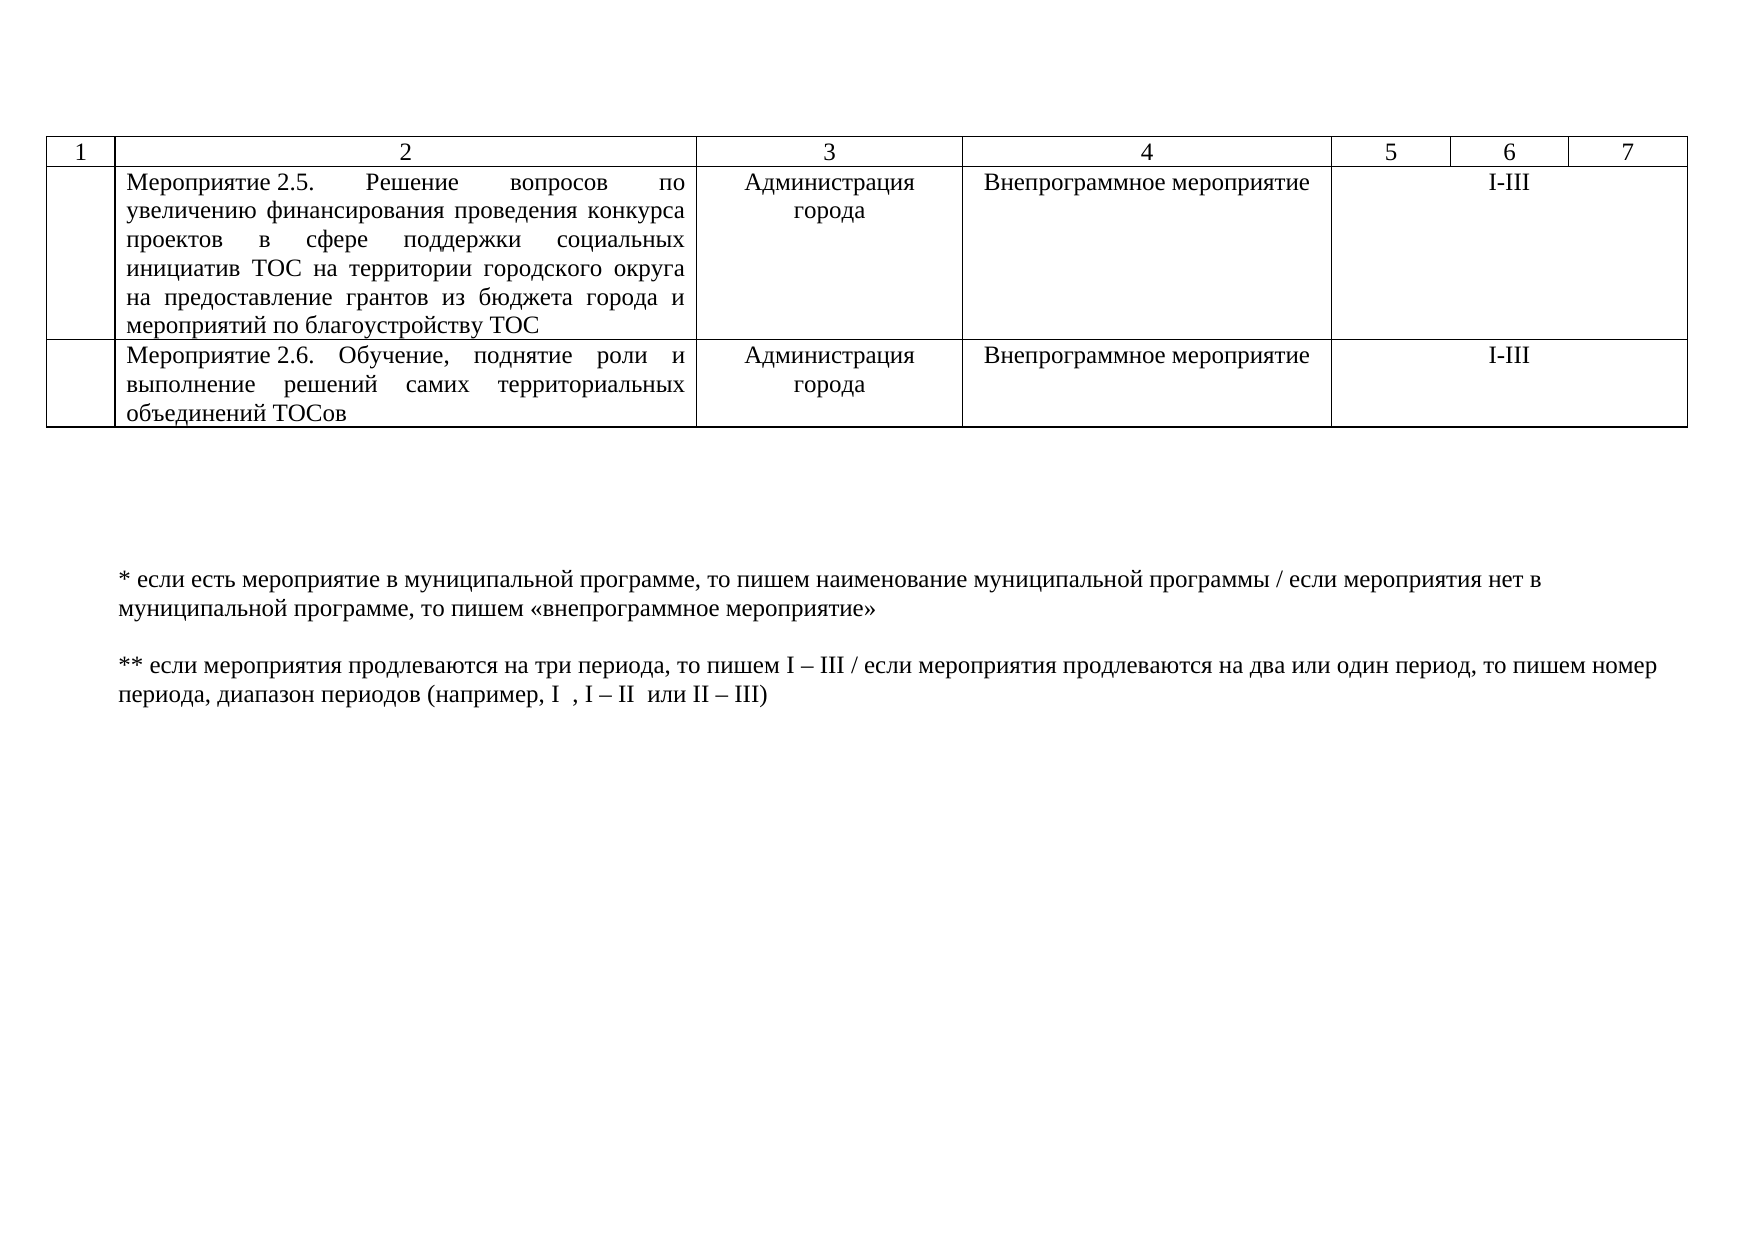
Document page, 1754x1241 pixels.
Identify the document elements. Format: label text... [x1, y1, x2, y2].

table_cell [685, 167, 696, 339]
table_cell Внепрограммное мероприятие [963, 340, 1331, 426]
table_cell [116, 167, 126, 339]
table_cell I-III [1332, 340, 1687, 426]
table_cell [47, 167, 114, 339]
table_cell Администрация города [697, 167, 962, 339]
table_cell Внепрограммное мероприятие [963, 167, 1331, 339]
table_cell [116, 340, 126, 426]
table_cell I-III [1332, 167, 1687, 339]
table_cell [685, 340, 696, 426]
table_cell [47, 340, 114, 426]
text * если есть мероприятие в муниципальной программе, то пишем наименование муниципальной программы / если мероприятия нет в муниципальной программе, то пишем «внепрограммное мероприятие» [118, 564, 1680, 622]
text ** если мероприятия продлеваются на три периода, то пишем I – III / если мероприятия продлеваются на два или один период, то пишем номер периода, диапазон периодов (например, I , I – II или II – III) [118, 650, 1680, 708]
table_cell Администрация города [697, 340, 962, 426]
